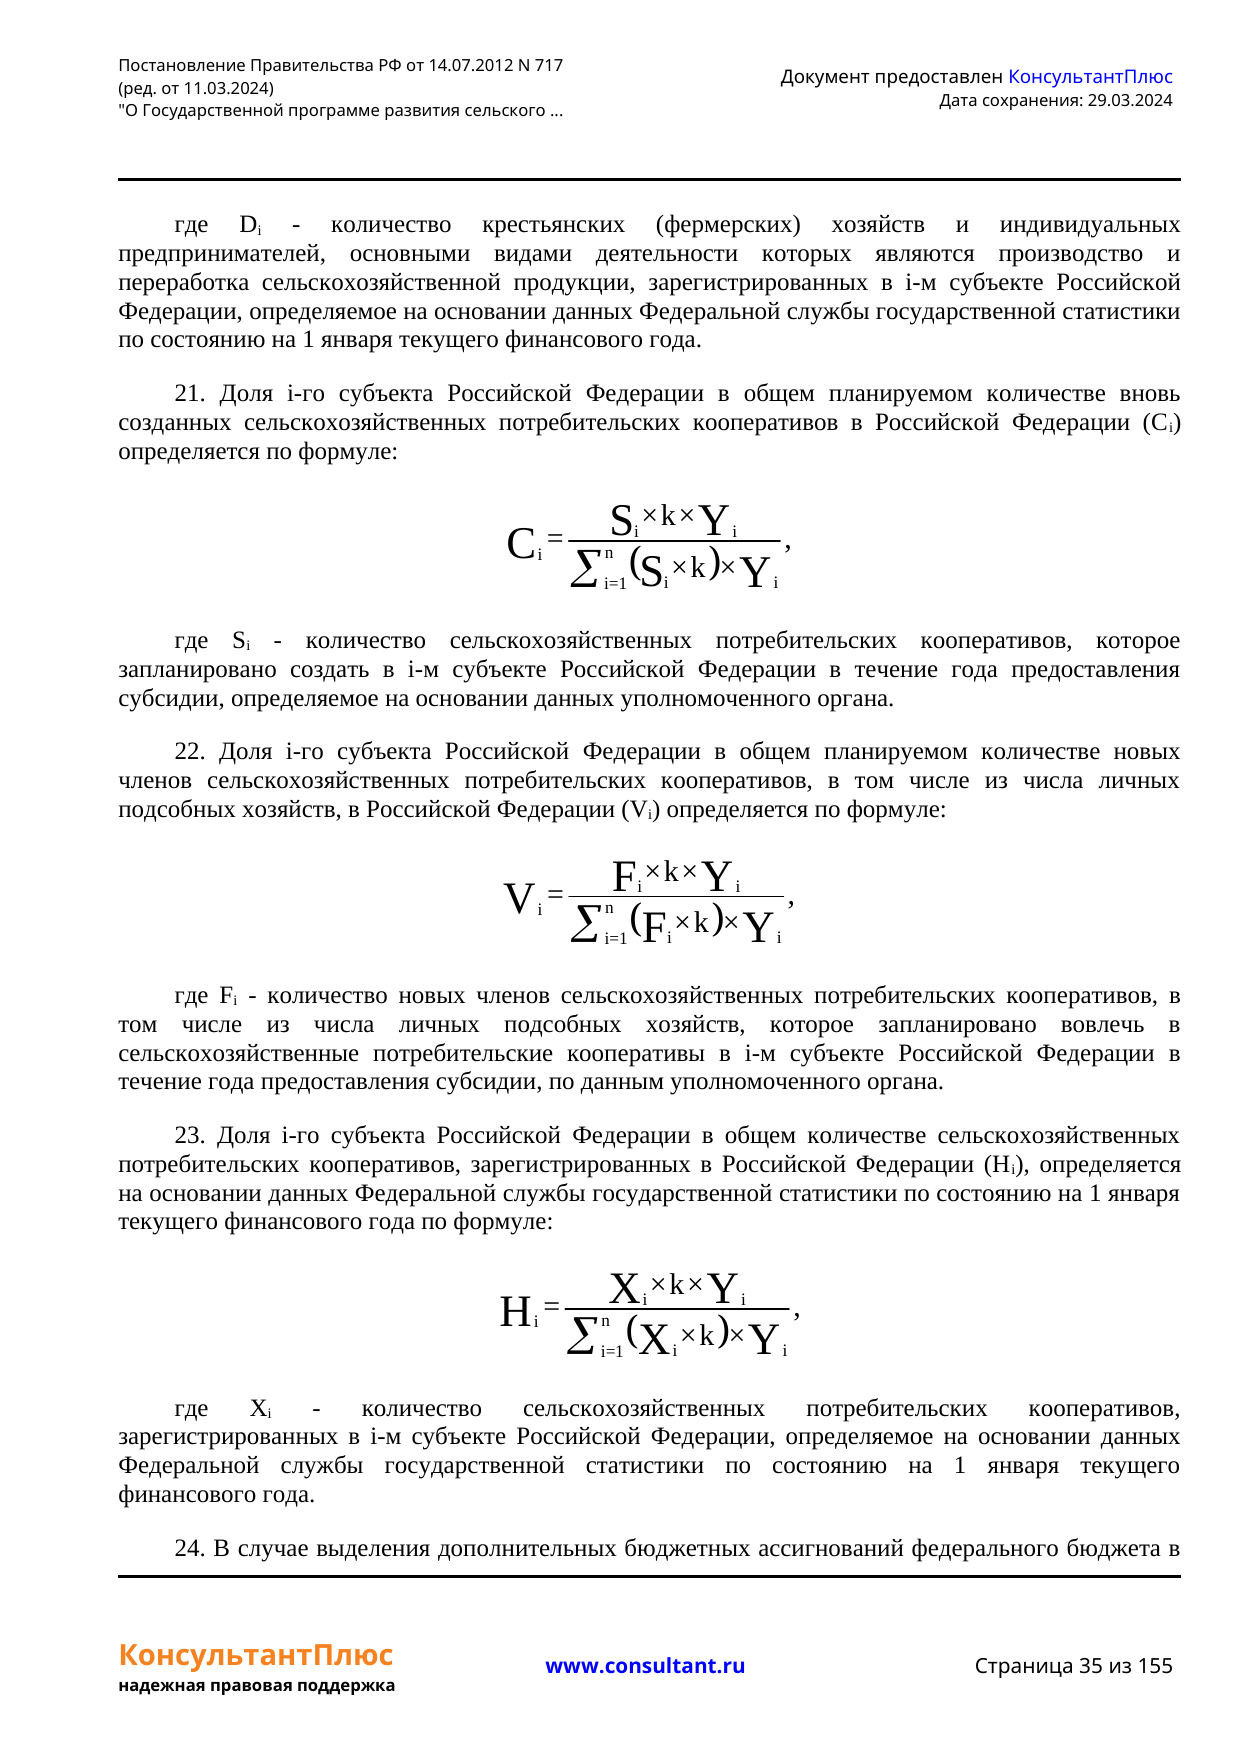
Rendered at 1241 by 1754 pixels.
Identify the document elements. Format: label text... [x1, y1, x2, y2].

text где Si - количество сельскохозяйственных потребительских кооперативов, которое запланировано создать в i-м субъекте Российской Федерации в течение года предоставления субсидии, определяемое на основании данных уполномоченного органа. [118, 625, 1181, 711]
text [118, 1533, 1181, 1561]
text где Xi - количество сельскохозяйственных потребительских кооперативов, зарегистрированных в i-м субъекте Российской Федерации, определяемое на основании данных Федеральной службы государственной статистики по состоянию на 1 января текущего финансового года. [118, 1393, 1181, 1508]
text где Fi - количество новых членов сельскохозяйственных потребительских кооперативов, в том числе из числа личных подсобных хозяйств, которое запланировано вовлечь в сельскохозяйственные потребительские кооперативы в i-м субъекте Российской Федерации в течение года предоставления субсидии, по данным уполномоченного органа. [118, 980, 1181, 1095]
text 23. Доля i-го субъекта Российской Федерации в общем количестве сельскохозяйственных потребительских кооперативов, зарегистрированных в Российской Федерации (Hi), определяется на основании данных Федеральной службы государственной статистики по состоянию на 1 января текущего финансового года по формуле: [118, 1120, 1181, 1235]
text 21. Доля i-го субъекта Российской Федерации в общем планируемом количестве вновь созданных сельскохозяйственных потребительских кооперативов в Российской Федерации (Ci) определяется по формуле: [118, 378, 1181, 464]
text где Di - количество крестьянских (фермерских) хозяйств и индивидуальных предпринимателей, основными видами деятельности которых являются производство и переработка сельскохозяйственной продукции, зарегистрированных в i-м субъекте Российской Федерации, определяемое на основании данных Федеральной службы государственной статистики по состоянию на 1 января текущего финансового года. [118, 209, 1181, 353]
text 22. Доля i-го субъекта Российской Федерации в общем планируемом количестве новых членов сельскохозяйственных потребительских кооперативов, в том числе из числа личных подсобных хозяйств, в Российской Федерации (Vi) определяется по формуле: [118, 736, 1181, 823]
